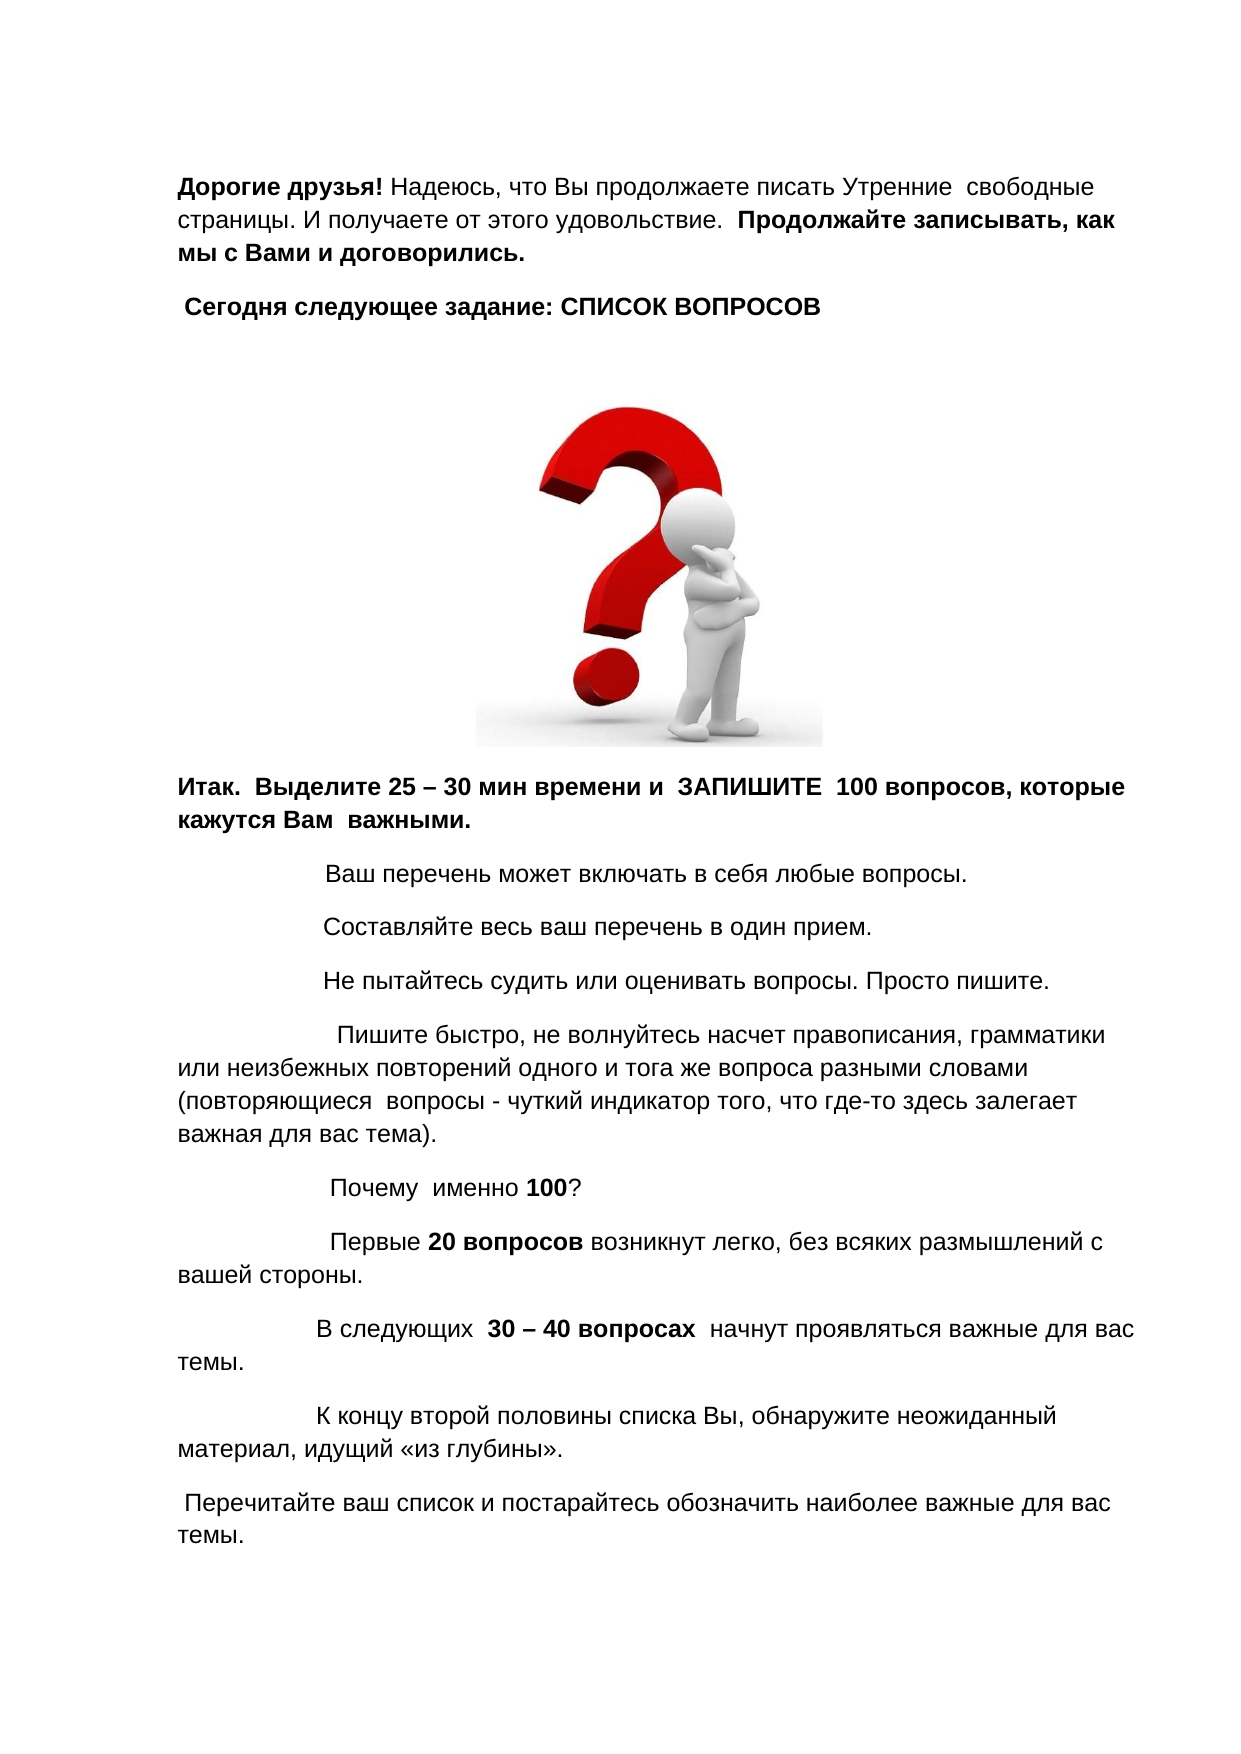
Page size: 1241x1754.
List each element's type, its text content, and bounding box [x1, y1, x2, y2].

text К концу второй половины списка Вы, обнаружите неожиданный материал, идущий «из глубины». [177, 1401, 1152, 1462]
text Почему именно 100? [177, 1173, 1152, 1202]
text Ваш перечень может включать в себя любые вопросы. [251, 858, 1152, 887]
text Сегодня следующее задание: СПИСОК ВОПРОСОВ [177, 292, 1152, 321]
text В следующих 30 – 40 вопросах начнут проявляться важные для вас темы. [177, 1314, 1152, 1376]
picture [475, 399, 823, 747]
text Первые 20 вопросов возникнут легко, без всяких размышлений с вашей стороны. [177, 1227, 1152, 1289]
text Перечитайте ваш список и постарайтесь обозначить наиболее важные для вас темы. [177, 1487, 1152, 1549]
text Дорогие друзья! Надеюсь, что Вы продолжаете писать Утренние свободные страницы. И получаете от этого удовольствие. Продолжайте записывать, как мы с Вами и договорились. [177, 172, 1152, 267]
text Составляйте весь ваш перечень в один прием. [177, 912, 1152, 941]
text Не пытайтесь судить или оценивать вопросы. Просто пишите. [177, 966, 1152, 995]
text Итак. Выделите 25 – 30 мин времени и ЗАПИШИТЕ 100 вопросов, которые кажутся Вам важными. [177, 772, 1152, 833]
text Пишите быстро, не волнуйтесь насчет правописания, грамматики или неизбежных повторений одного и тога же вопроса разными словами (повторяющиеся вопросы - чуткий индикатор того, что где-то здесь залегает важная для вас тема). [177, 1020, 1152, 1148]
